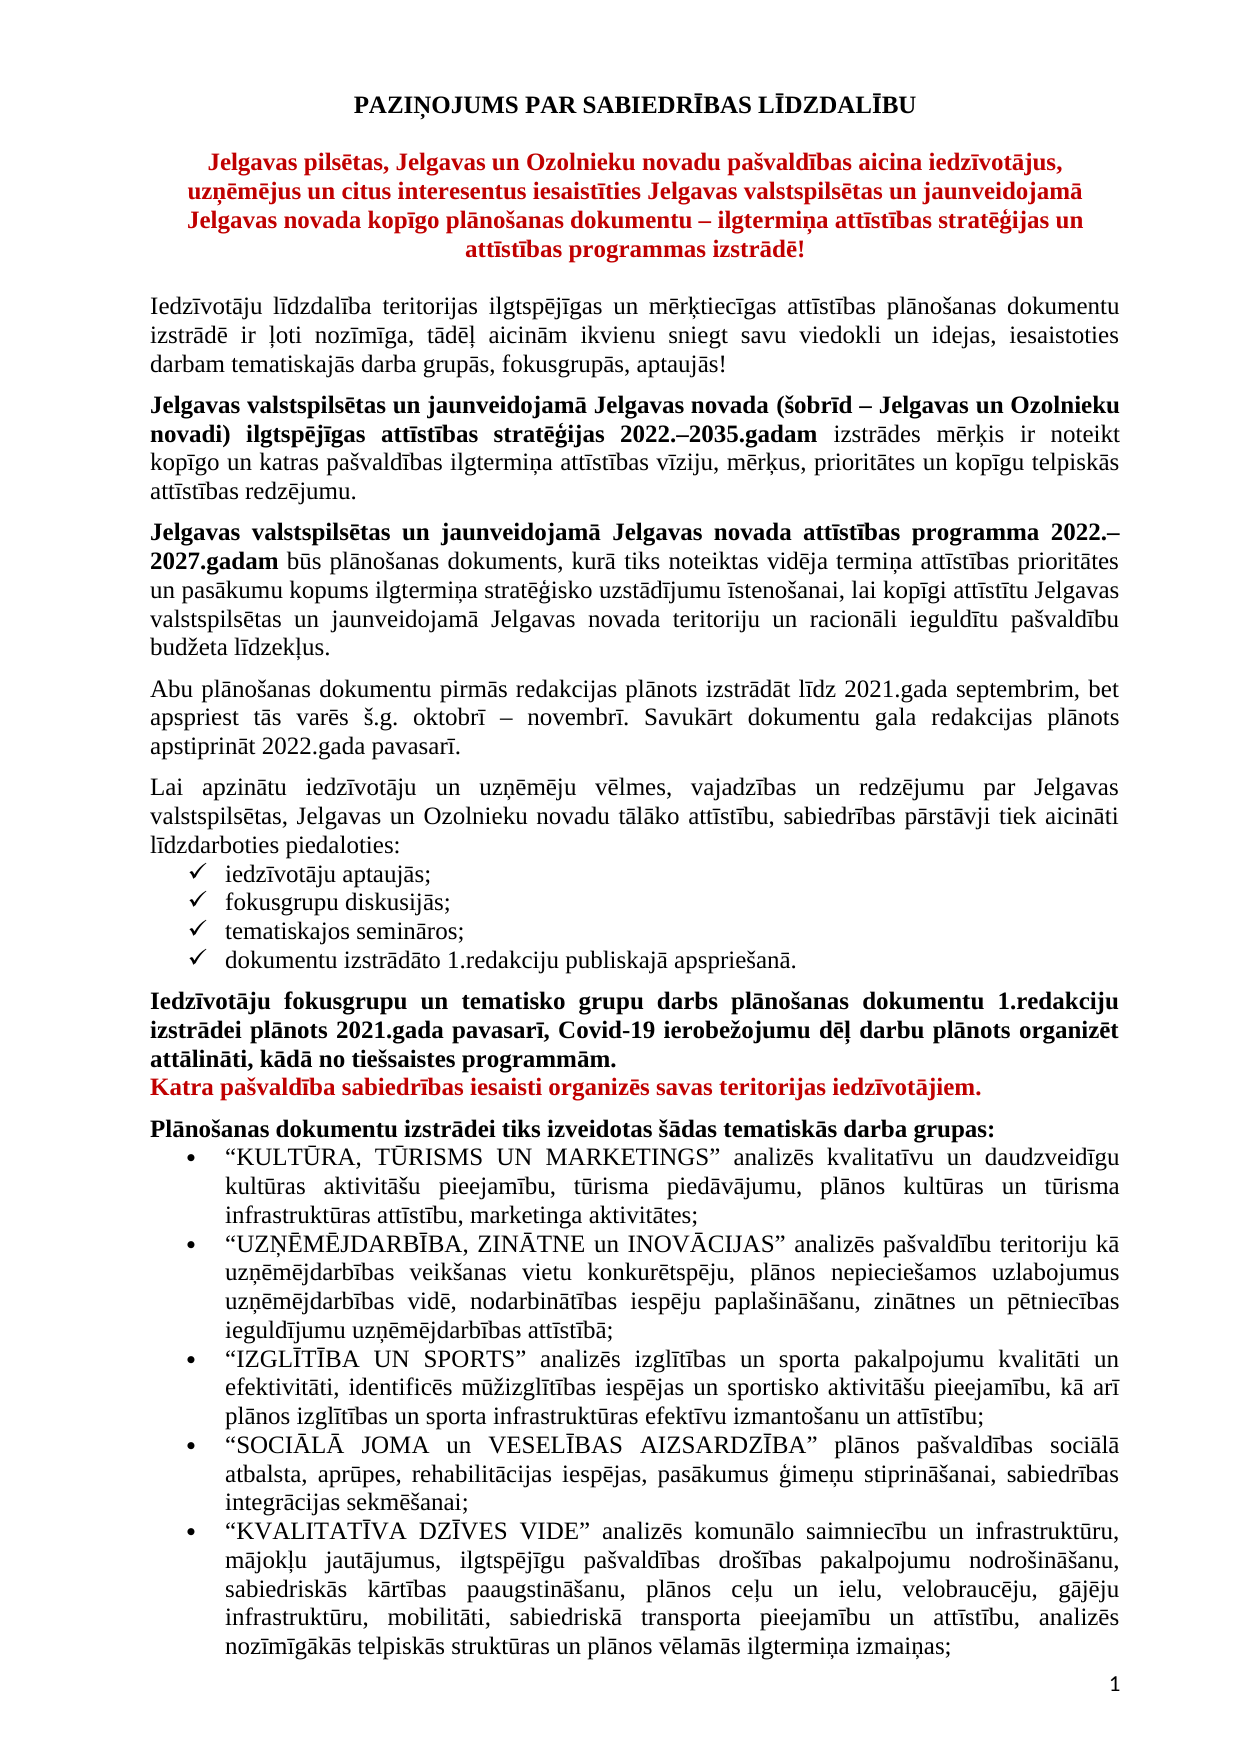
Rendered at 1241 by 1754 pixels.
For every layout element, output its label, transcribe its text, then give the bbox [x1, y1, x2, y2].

list “IZGLĪTĪBA UN SPORTS” analizēs izglītības un sporta pakalpojumu kvalitāti un efektivitāti, identificēs mūžizglītības iespējas un sportisko aktivitāšu pieejamību, kā arī plānos izglītības un sporta infrastruktūras efektīvu izmantošanu un attīstību; [187, 1344, 1120, 1430]
text Iedzīvotāju līdzdalība teritorijas ilgtspējīgas un mērķtiecīgas attīstības plānošanas dokumentu izstrādē ir ļoti nozīmīga, tādēļ aicinām ikvienu sniegt savu viedokli un idejas, iesaistoties darbam tematiskajās darba grupās, fokusgrupās, aptaujās! [150, 291, 1120, 377]
text Katra pašvaldība sabiedrības iesaisti organizēs savas teritorijas iedzīvotājiem. [150, 1072, 1120, 1101]
list “KULTŪRA, TŪRISMS UN MARKETINGS” analizēs kvalitatīvu un daudzveidīgu kultūras aktivitāšu pieejamību, tūrisma piedāvājumu, plānos kultūras un tūrisma infrastruktūras attīstību, marketinga aktivitātes; [187, 1142, 1120, 1229]
list “KVALITATĪVA DZĪVES VIDE” analizēs komunālo saimniecību un infrastruktūru, mājokļu jautājumus, ilgtspējīgu pašvaldības drošības pakalpojumu nodrošināšanu, sabiedriskās kārtības paaugstināšanu, plānos ceļu un ielu, velobraucēju, gājēju infrastruktūru, mobilitāti, sabiedriskā transporta pieejamību un attīstību, analizēs nozīmīgākās telpiskās struktūras un plānos vēlamās ilgtermiņa izmaiņas; [187, 1516, 1120, 1660]
list tematiskajos semināros; [187, 916, 1120, 945]
text Plānošanas dokumentu izstrādei tiks izveidotas šādas tematiskās darba grupas: [150, 1114, 1120, 1142]
list “SOCIĀLĀ JOMA un VESELĪBAS AIZSARDZĪBA” plānos pašvaldības sociālā atbalsta, aprūpes, rehabilitācijas iespējas, pasākumus ģimeņu stiprināšanai, sabiedrības integrācijas sekmēšanai; [187, 1430, 1120, 1516]
list iedzīvotāju aptaujās; [187, 859, 1120, 887]
list “UZŅĒMĒJDARBĪBA, ZINĀTNE un INOVĀCIJAS” analizēs pašvaldību teritoriju kā uzņēmējdarbības veikšanas vietu konkurētspēju, plānos nepieciešamos uzlabojumus uzņēmējdarbības vidē, nodarbinātības iespēju paplašināšanu, zinātnes un pētniecības ieguldījumu uzņēmējdarbības attīstībā; [187, 1229, 1120, 1344]
text Iedzīvotāju fokusgrupu un tematisko grupu darbs plānošanas dokumentu 1.redakciju izstrādei plānots 2021.gada pavasarī, Covid-19 ierobežojumu dēļ darbu plānots organizēt attālināti, kādā no tiešsaistes programmām. [150, 986, 1120, 1072]
text Lai apzinātu iedzīvotāju un uzņēmēju vēlmes, vajadzības un redzējumu par Jelgavas valstspilsētas, Jelgavas un Ozolnieku novadu tālāko attīstību, sabiedrības pārstāvji tiek aicināti līdzdarboties piedaloties: [150, 772, 1120, 859]
text Jelgavas valstspilsētas un jaunveidojamā Jelgavas novada (šobrīd – Jelgavas un Ozolnieku novadi) ilgtspējīgas attīstības stratēģijas 2022.–2035.gadam izstrādes mērķis ir noteikt kopīgo un katras pašvaldības ilgtermiņa attīstības vīziju, mērķus, prioritātes un kopīgu telpiskās attīstības redzējumu. [150, 390, 1120, 505]
text Abu plānošanas dokumentu pirmās redakcijas plānots izstrādāt līdz 2021.gada septembrim, bet apspriest tās varēs š.g. oktobrī – novembrī. Savukārt dokumentu gala redakcijas plānots apstiprināt 2022.gada pavasarī. [150, 674, 1120, 760]
text Jelgavas pilsētas, Jelgavas un Ozolnieku novadu pašvaldības aicina iedzīvotājus, uzņēmējus un citus interesentus iesaistīties Jelgavas valstspilsētas un jaunveidojamā Jelgavas novada kopīgo plānošanas dokumentu – ilgtermiņa attīstības stratēģijas un attīstības programmas izstrādē! [150, 147, 1120, 262]
list dokumentu izstrādāto 1.redakciju publiskajā apspriešanā. [187, 945, 1120, 974]
text PAZIŅOJUMS PAR SABIEDRĪBAS LĪDZDALĪBU [150, 90, 1120, 119]
text Jelgavas valstspilsētas un jaunveidojamā Jelgavas novada attīstības programma 2022.–2027.gadam būs plānošanas dokuments, kurā tiks noteiktas vidēja termiņa attīstības prioritātes un pasākumu kopums ilgtermiņa stratēģisko uzstādījumu īstenošanai, lai kopīgi attīstītu Jelgavas valstspilsētas un jaunveidojamā Jelgavas novada teritoriju un racionāli ieguldītu pašvaldību budžeta līdzekļus. [150, 517, 1120, 661]
list fokusgrupu diskusijās; [187, 887, 1120, 916]
